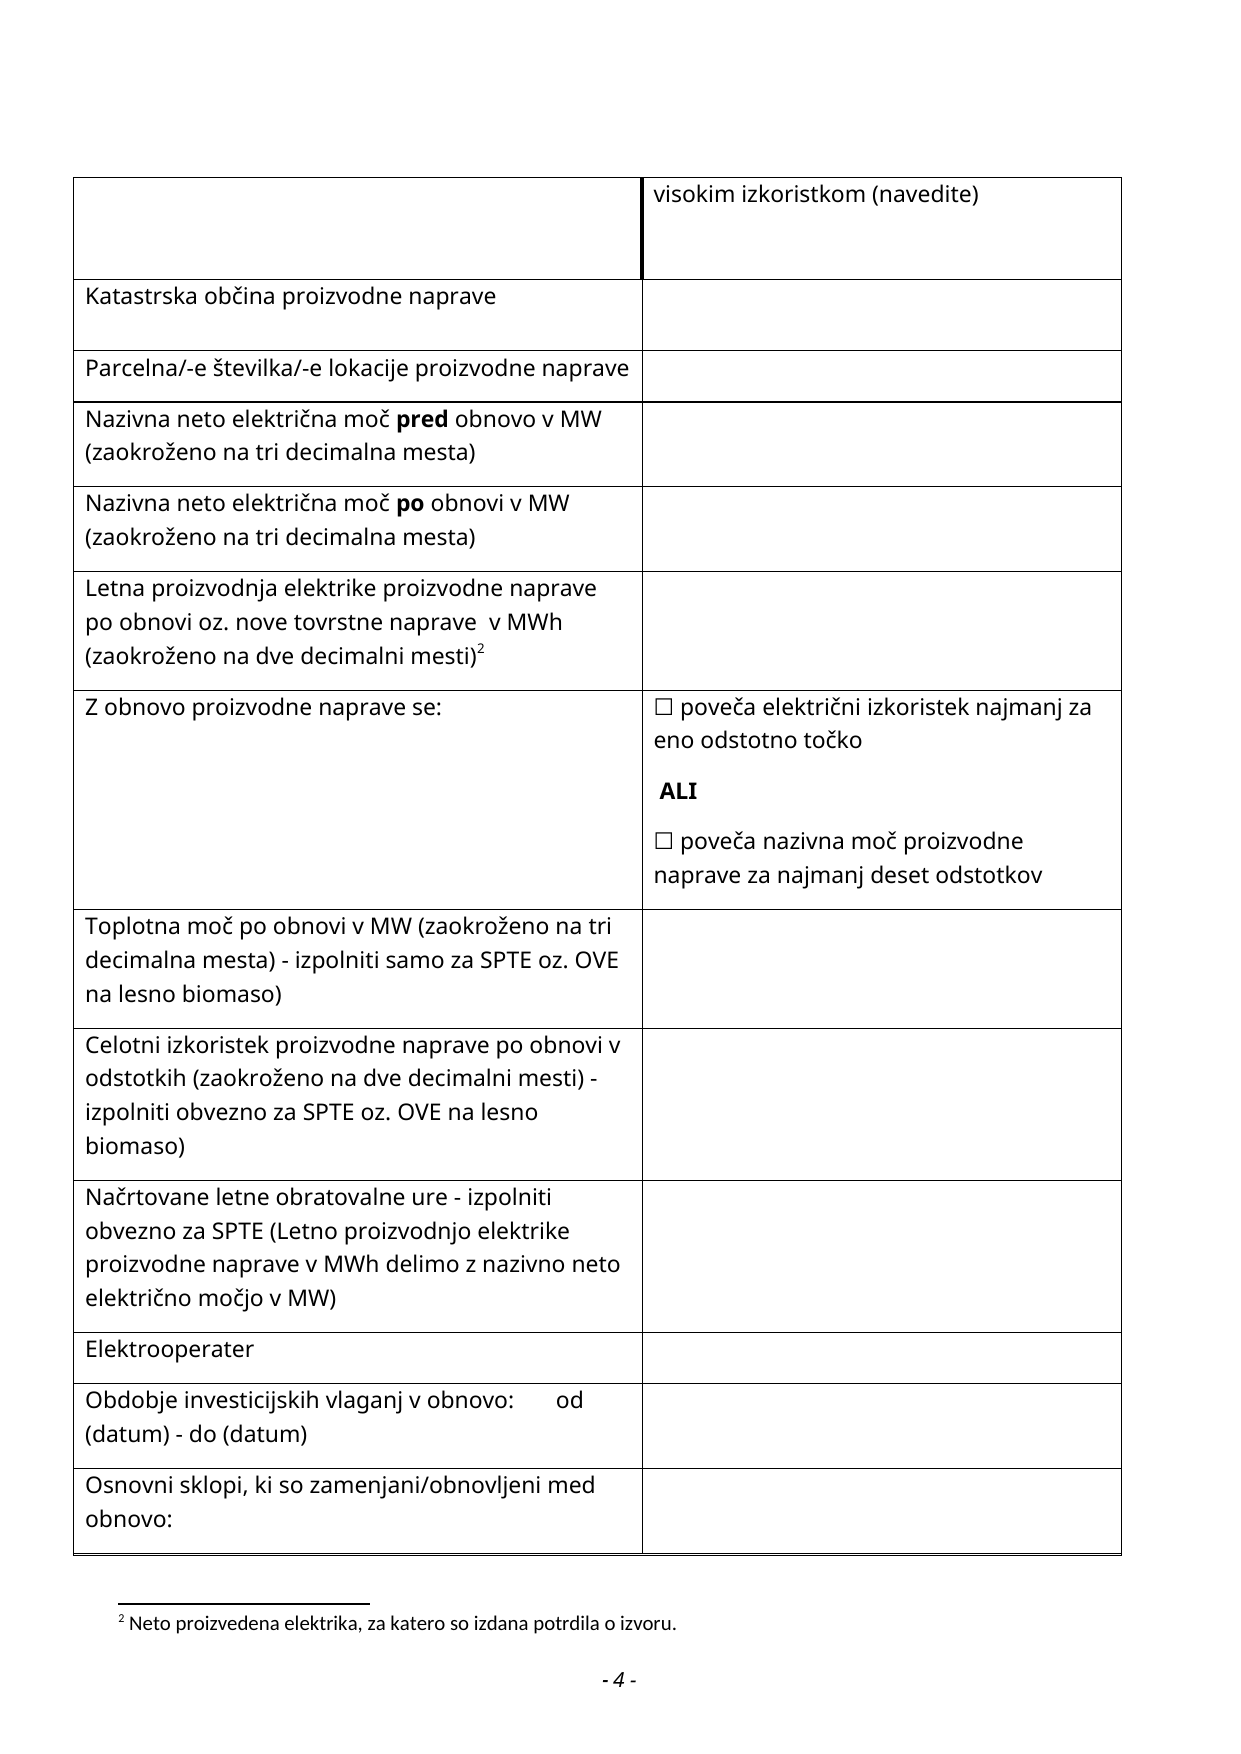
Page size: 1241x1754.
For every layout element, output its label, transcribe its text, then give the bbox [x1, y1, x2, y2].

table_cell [644, 178, 1121, 279]
table_cell Nazivna neto električna moč pred obnovo v MW (zaokroženo na tri decimalna mesta) [74, 403, 642, 486]
table_cell Načrtovane letne obratovalne ure - izpolniti obvezno za SPTE (Letno proizvodnjo elektrike proizvodne naprave v MWh delimo z nazivno neto električno močjo v MW) [74, 1181, 642, 1332]
table_cell [643, 1384, 1121, 1468]
table_cell Nazivna neto električna moč po obnovi v MW (zaokroženo na tri decimalna mesta) [74, 487, 642, 571]
table_cell Letna proizvodnja elektrike proizvodne naprave po obnovi oz. nove tovrstne naprave v MWh (zaokroženo na dve decimalni mesti) [74, 572, 642, 689]
table_cell Katastrska občina proizvodne naprave [74, 280, 642, 350]
table_cell Z obnovo proizvodne naprave se: [74, 691, 642, 909]
table_cell [643, 1469, 1121, 1553]
table_cell Parcelna/-e številka/-e lokacije proizvodne naprave [74, 351, 642, 401]
table_cell poveča električni izkoristek najmanj za eno odstotno točko ALI poveča nazivna moč proizvodne naprave za najmanj deset odstotkov [643, 691, 1121, 909]
table_cell Toplotna moč po obnovi v MW (zaokroženo na tri decimalna mesta) - izpolniti samo za SPTE oz. OVE na lesno biomaso) [74, 910, 642, 1027]
table_cell Obdobje investicijskih vlaganj v obnovo: od (datum) - do (datum) [74, 1384, 642, 1468]
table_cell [74, 1469, 642, 1553]
table_cell Celotni izkoristek proizvodne naprave po obnovi v odstotkih (zaokroženo na dve decimalni mesti) - izpolniti obvezno za SPTE oz. OVE na lesno biomaso) [74, 1029, 642, 1180]
table_cell Elektrooperater [74, 1333, 642, 1383]
